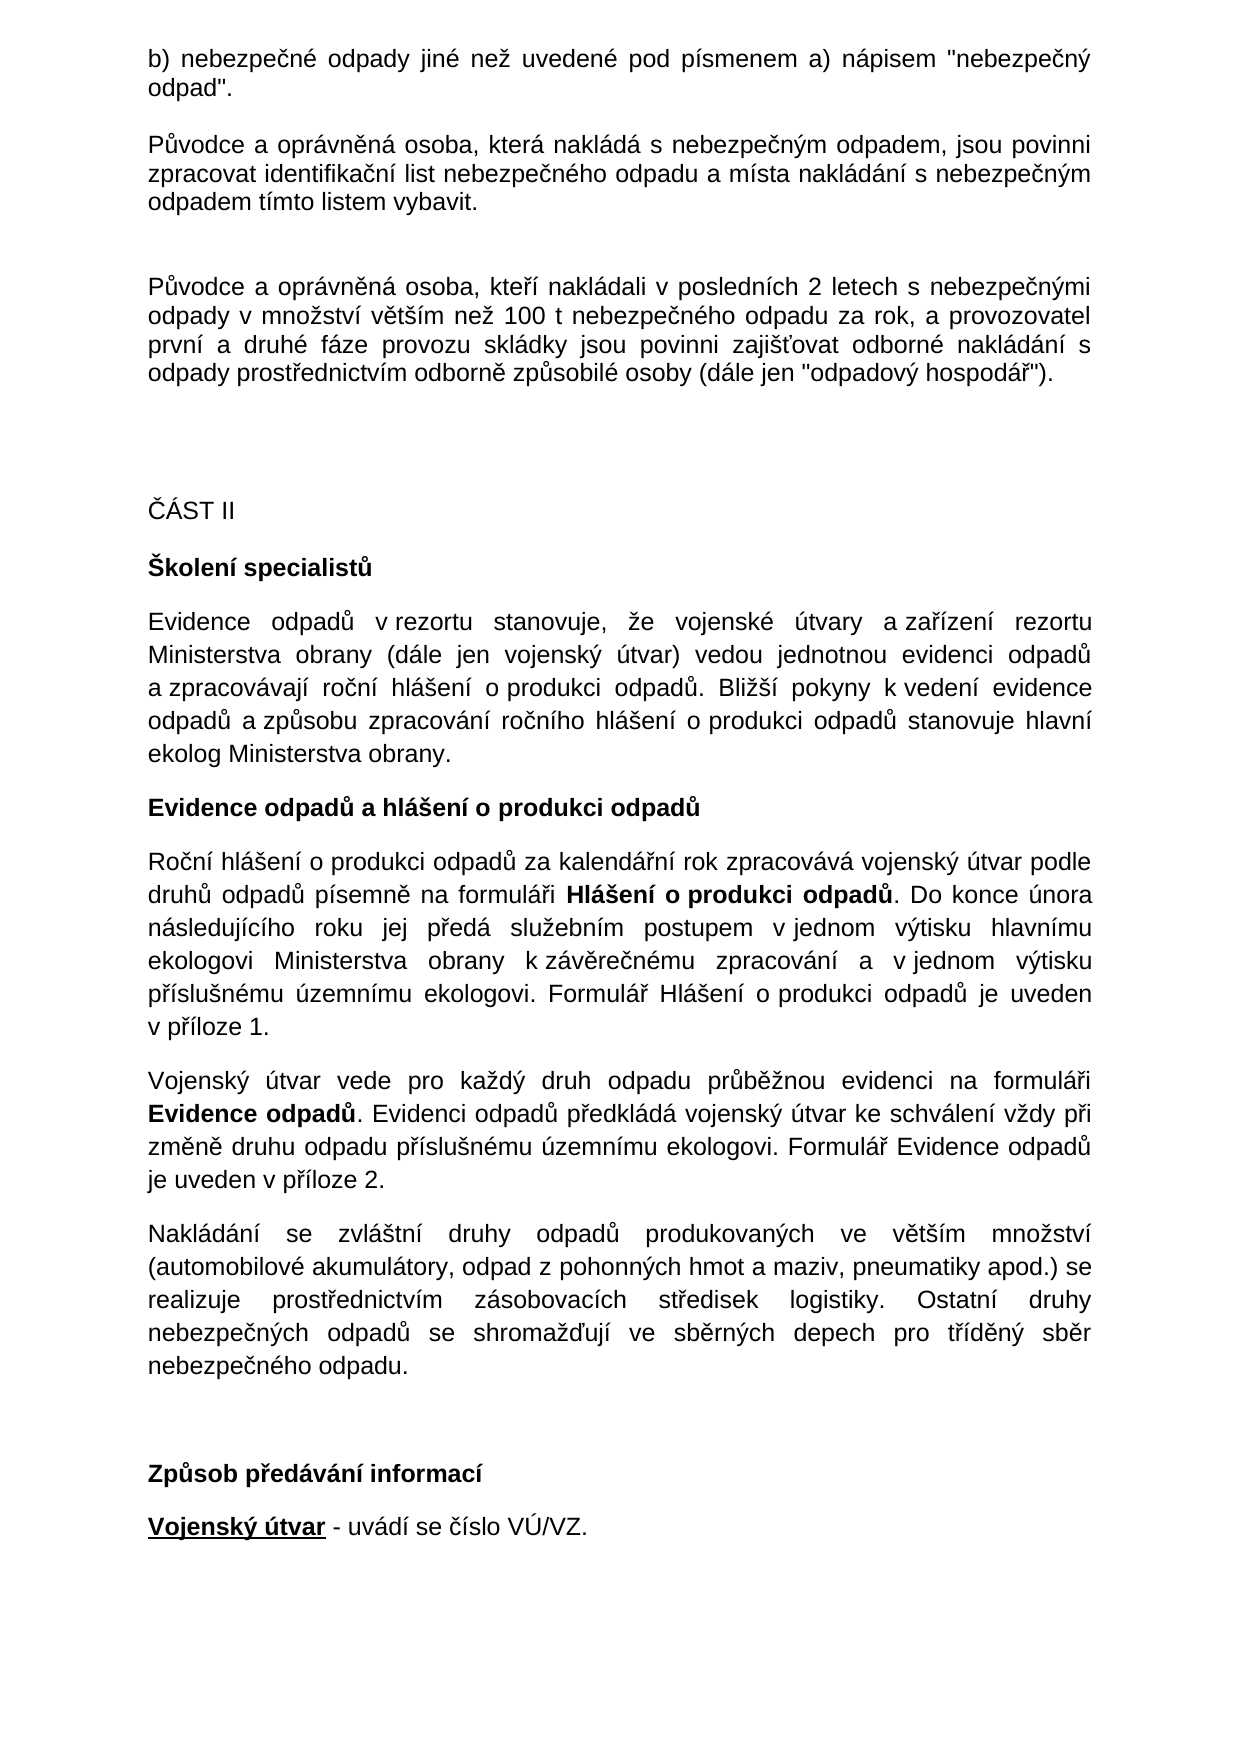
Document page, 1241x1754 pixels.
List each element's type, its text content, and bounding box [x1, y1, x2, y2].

text Evidence odpadů v rezortu stanovuje, že vojenské útvary a zařízení rezortu Ministerstva obrany (dále jen vojenský útvar) vedou jednotnou evidenci odpadů a zpracovávají roční hlášení o produkci odpadů. Bližší pokyny k vedení evidence odpadů a způsobu zpracování ročního hlášení o produkci odpadů stanovuje hlavní ekolog Ministerstva obrany. [148, 607, 1093, 768]
text Roční hlášení o produkci odpadů za kalendářní rok zpracovává vojenský útvar podle druhů odpadů písemně na formuláři Hlášení o produkci odpadů. Do konce února následujícího roku jej předá služebním postupem v jednom výtisku hlavnímu ekologovi Ministerstva obrany k závěrečnému zpracování a v jednom výtisku příslušnému územnímu ekologovi. Formulář Hlášení o produkci odpadů je uveden v příloze 1. [148, 847, 1093, 1041]
text Způsob předávání informací [148, 1458, 1093, 1487]
text Nakládání se zvláštní druhy odpadů produkovaných ve větším množství (automobilové akumulátory, odpad z pohonných hmot a maziv, pneumatiky apod.) se realizuje prostřednictvím zásobovacích středisek logistiky. Ostatní druhy nebezpečných odpadů se shromažďují ve sběrných depech pro tříděný sběr nebezpečného odpadu. [148, 1219, 1093, 1379]
text Vojenský útvar - uvádí se číslo VÚ/VZ. [148, 1512, 1093, 1541]
text Původce a oprávněná osoba, která nakládá s nebezpečným odpadem, jsou povinni zpracovat identifikační list nebezpečného odpadu a místa nakládání s nebezpečným odpadem tímto listem vybavit. [148, 130, 1093, 216]
text Školení specialistů [148, 553, 1093, 582]
text ČÁST II [148, 496, 1093, 524]
text Vojenský útvar vede pro každý druh odpadu průběžnou evidenci na formuláři Evidence odpadů. Evidenci odpadů předkládá vojenský útvar ke schválení vždy při změně druhu odpadu příslušnému územnímu ekologovi. Formulář Evidence odpadů je uveden v příloze 2. [148, 1066, 1093, 1194]
text Evidence odpadů a hlášení o produkci odpadů [148, 793, 1093, 822]
text b) nebezpečné odpady jiné než uvedené pod písmenem a) nápisem "nebezpečný odpad". [148, 44, 1093, 102]
text Původce a oprávněná osoba, kteří nakládali v posledních 2 letech s nebezpečnými odpady v množství větším než 100 t nebezpečného odpadu za rok, a provozovatel první a druhé fáze provozu skládky jsou povinni zajišťovat odborné nakládání s odpady prostřednictvím odborně způsobilé osoby (dále jen "odpadový hospodář"). [148, 272, 1093, 387]
